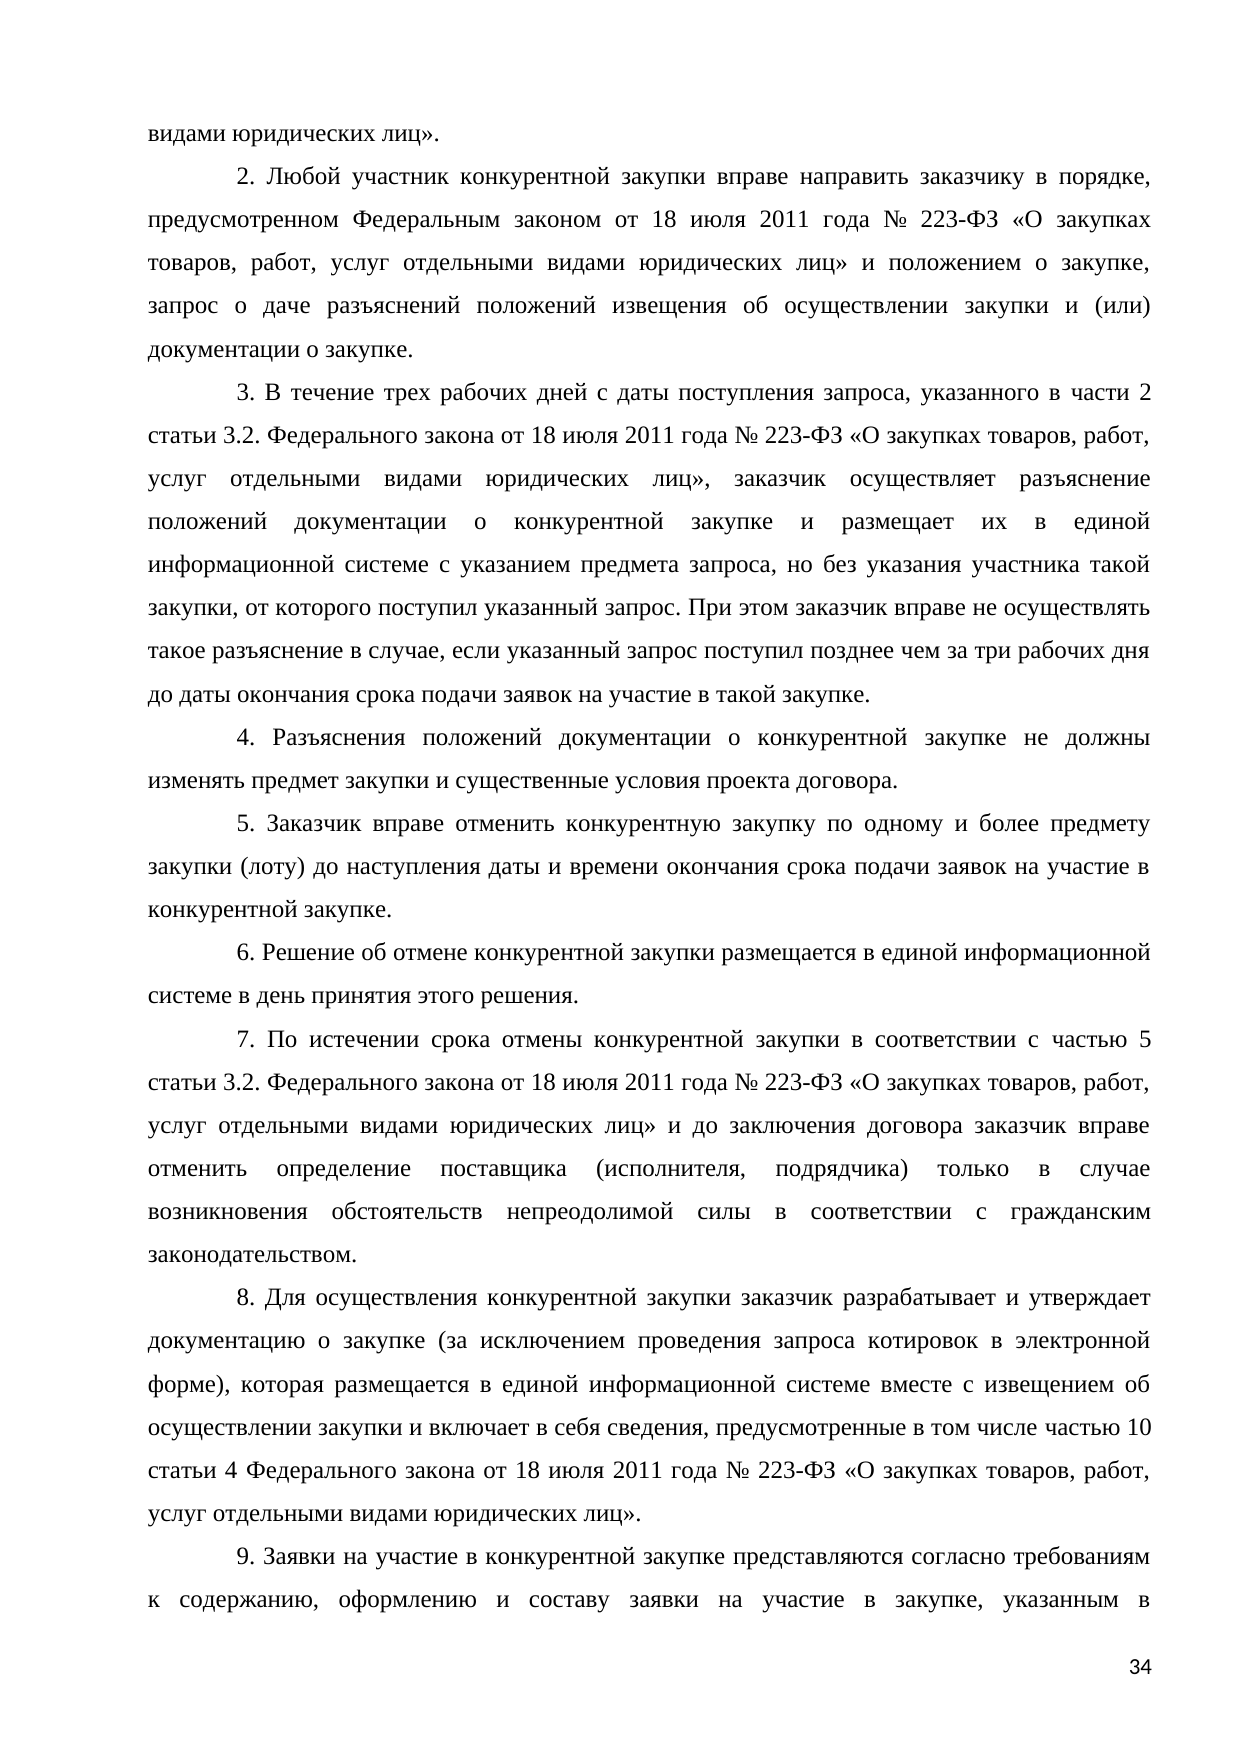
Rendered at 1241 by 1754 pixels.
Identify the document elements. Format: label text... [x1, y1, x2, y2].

text 7. По истечении срока отмены конкурентной закупки в соответствии с частью 5 статьи 3.2. Федерального закона от 18 июля 2011 года № 223-ФЗ «О закупках товаров, работ, услуг отдельными видами юридических лиц» и до заключения договора заказчик вправе отменить определение поставщика (исполнителя, подрядчика) только в случае возникновения обстоятельств непреодолимой силы в соответствии с гражданским законодательством. [148, 1024, 1152, 1268]
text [148, 1541, 1152, 1613]
text 8. Для осуществления конкурентной закупки заказчик разрабатывает и утверждает документацию о закупке (за исключением проведения запроса котировок в электронной форме), которая размещается в единой информационной системе вместе с извещением об осуществлении закупки и включает в себя сведения, предусмотренные в том числе частью 10 статьи 4 Федерального закона от 18 июля 2011 года № 223-ФЗ «О закупках товаров, работ, услуг отдельными видами юридических лиц». [148, 1282, 1152, 1527]
text 6. Решение об отмене конкурентной закупки размещается в единой информационной системе в день принятия этого решения. [148, 937, 1152, 1009]
text 3. В течение трех рабочих дней с даты поступления запроса, указанного в части 2 статьи 3.2. Федерального закона от 18 июля 2011 года № 223-ФЗ «О закупках товаров, работ, услуг отдельными видами юридических лиц», заказчик осуществляет разъяснение положений документации о конкурентной закупке и размещает их в единой информационной системе с указанием предмета запроса, но без указания участника такой закупки, от которого поступил указанный запрос. При этом заказчик вправе не осуществлять такое разъяснение в случае, если указанный запрос поступил позднее чем за три рабочих дня до даты окончания срока подачи заявок на участие в такой закупке. [148, 377, 1152, 707]
text 2. Любой участник конкурентной закупки вправе направить заказчику в порядке, предусмотренном Федеральным законом от 18 июля 2011 года № 223-ФЗ «О закупках товаров, работ, услуг отдельными видами юридических лиц» и положением о закупке, запрос о даче разъяснений положений извещения об осуществлении закупки и (или) документации о закупке. [148, 161, 1152, 362]
text 4. Разъяснения положений документации о конкурентной закупке не должны изменять предмет закупки и существенные условия проекта договора. [148, 722, 1152, 794]
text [148, 118, 1152, 147]
text 5. Заказчик вправе отменить конкурентную закупку по одному и более предмету закупки (лоту) до наступления даты и времени окончания срока подачи заявок на участие в конкурентной закупке. [148, 808, 1152, 923]
